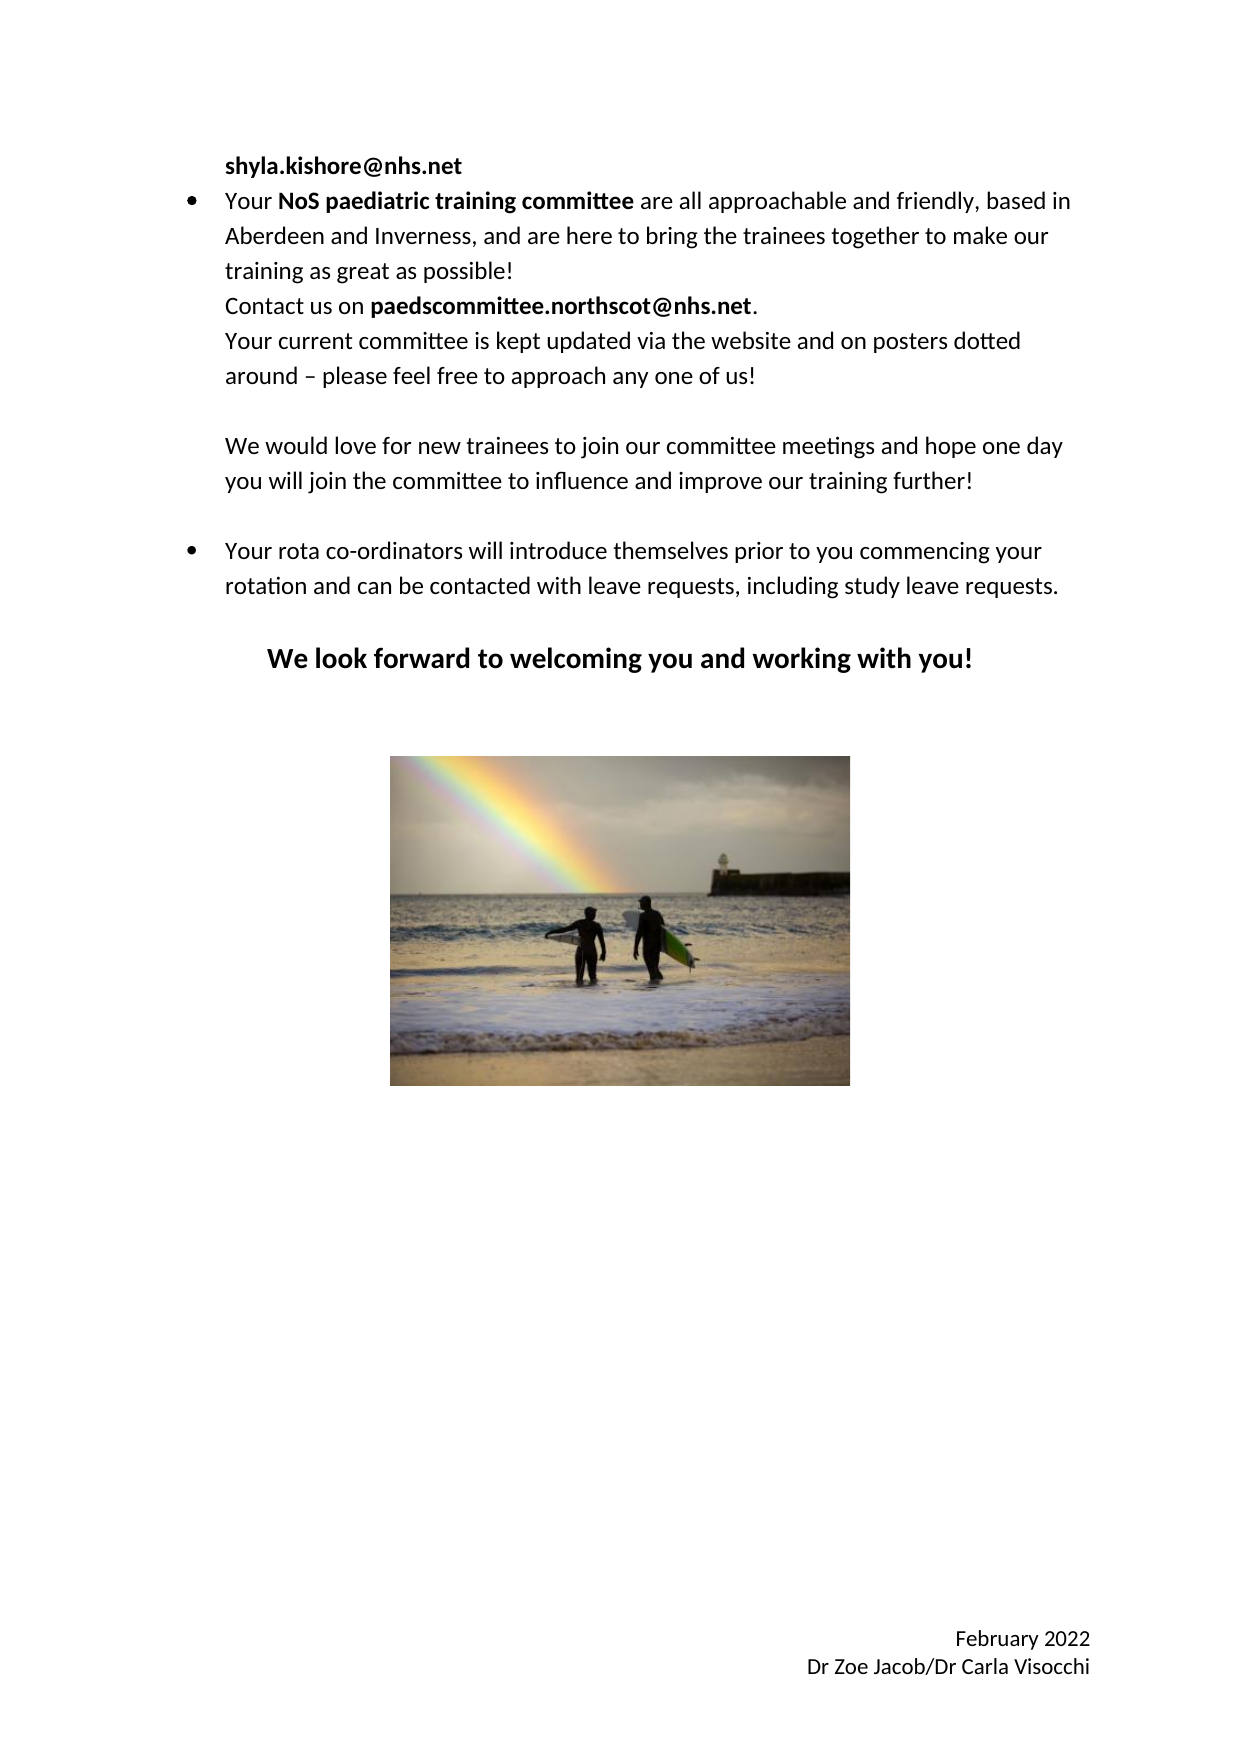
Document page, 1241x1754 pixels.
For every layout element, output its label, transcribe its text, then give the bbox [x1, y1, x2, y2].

list Your rota co-ordinators will introduce themselves prior to you commencing your rotation and can be contacted with leave requests, including study leave requests. [187, 535, 1090, 601]
list shyla.kishore@nhs.net [225, 150, 1090, 181]
text We look forward to welcoming you and working with you! [150, 640, 1090, 676]
list Your current committee is kept updated via the website and on posters dotted around – please feel free to approach any one of us! [225, 325, 1090, 391]
text We would love for new trainees to join our committee meetings and hope one day you will join the committee to influence and improve our training further! [225, 430, 1090, 496]
list Contact us on paedscommittee.northscot@nhs.net. [225, 290, 1090, 321]
picture [390, 756, 851, 1086]
list Your NoS paediatric training committee are all approachable and friendly, based in Aberdeen and Inverness, and are here to bring the trainees together to make our training as great as possible! [187, 185, 1090, 286]
